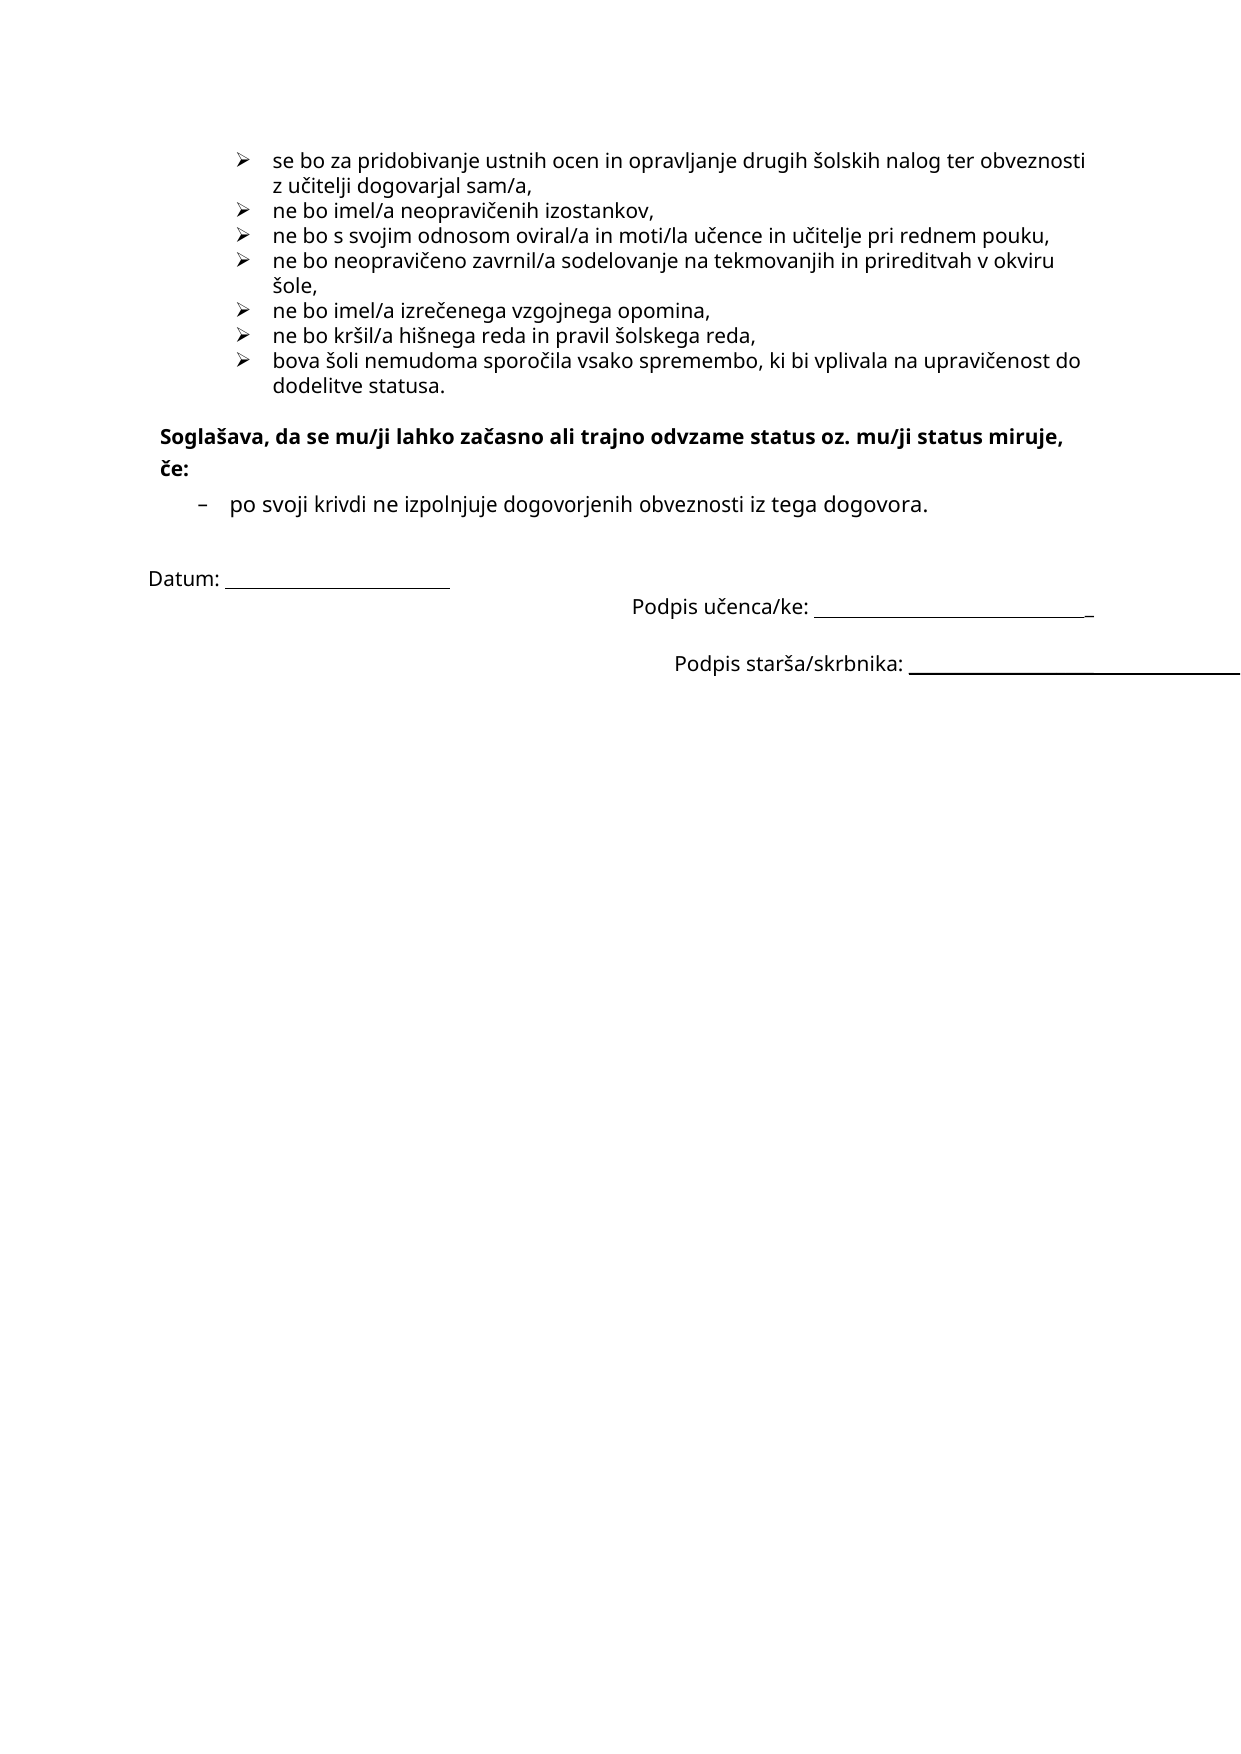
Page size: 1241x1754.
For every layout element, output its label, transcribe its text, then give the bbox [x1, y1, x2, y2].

text Podpis starša/skrbnika: ____________________ [148, 649, 1094, 678]
text Datum: [148, 564, 1099, 592]
text Soglašava, da se mu/ji lahko začasno ali trajno odvzame status oz. mu/ji status miruje, če: [160, 422, 1094, 483]
list ne bo imel/a neopravičenih izostankov, [235, 197, 1094, 222]
text Podpis učenca/ke: _ [148, 592, 1094, 621]
list ne bo s svojim odnosom oviral/a in moti/la učence in učitelje pri rednem pouku, [235, 222, 1094, 247]
list ne bo imel/a izrečenega vzgojnega opomina, [235, 297, 1094, 322]
list bova šoli nemudoma sporočila vsako spremembo, ki bi vplivala na upravičenost do dodelitve statusa. [235, 347, 1094, 397]
list se bo za pridobivanje ustnih ocen in opravljanje drugih šolskih nalog ter obveznosti z učitelji dogovarjal sam/a, [235, 147, 1094, 197]
text – po svoji krivdi ne izpolnjuje dogovorjenih obveznosti iz tega dogovora. [197, 487, 1094, 518]
list ne bo kršil/a hišnega reda in pravil šolskega reda, [235, 322, 1094, 347]
list ne bo neopravičeno zavrnil/a sodelovanje na tekmovanjih in prireditvah v okviru šole, [235, 247, 1094, 297]
